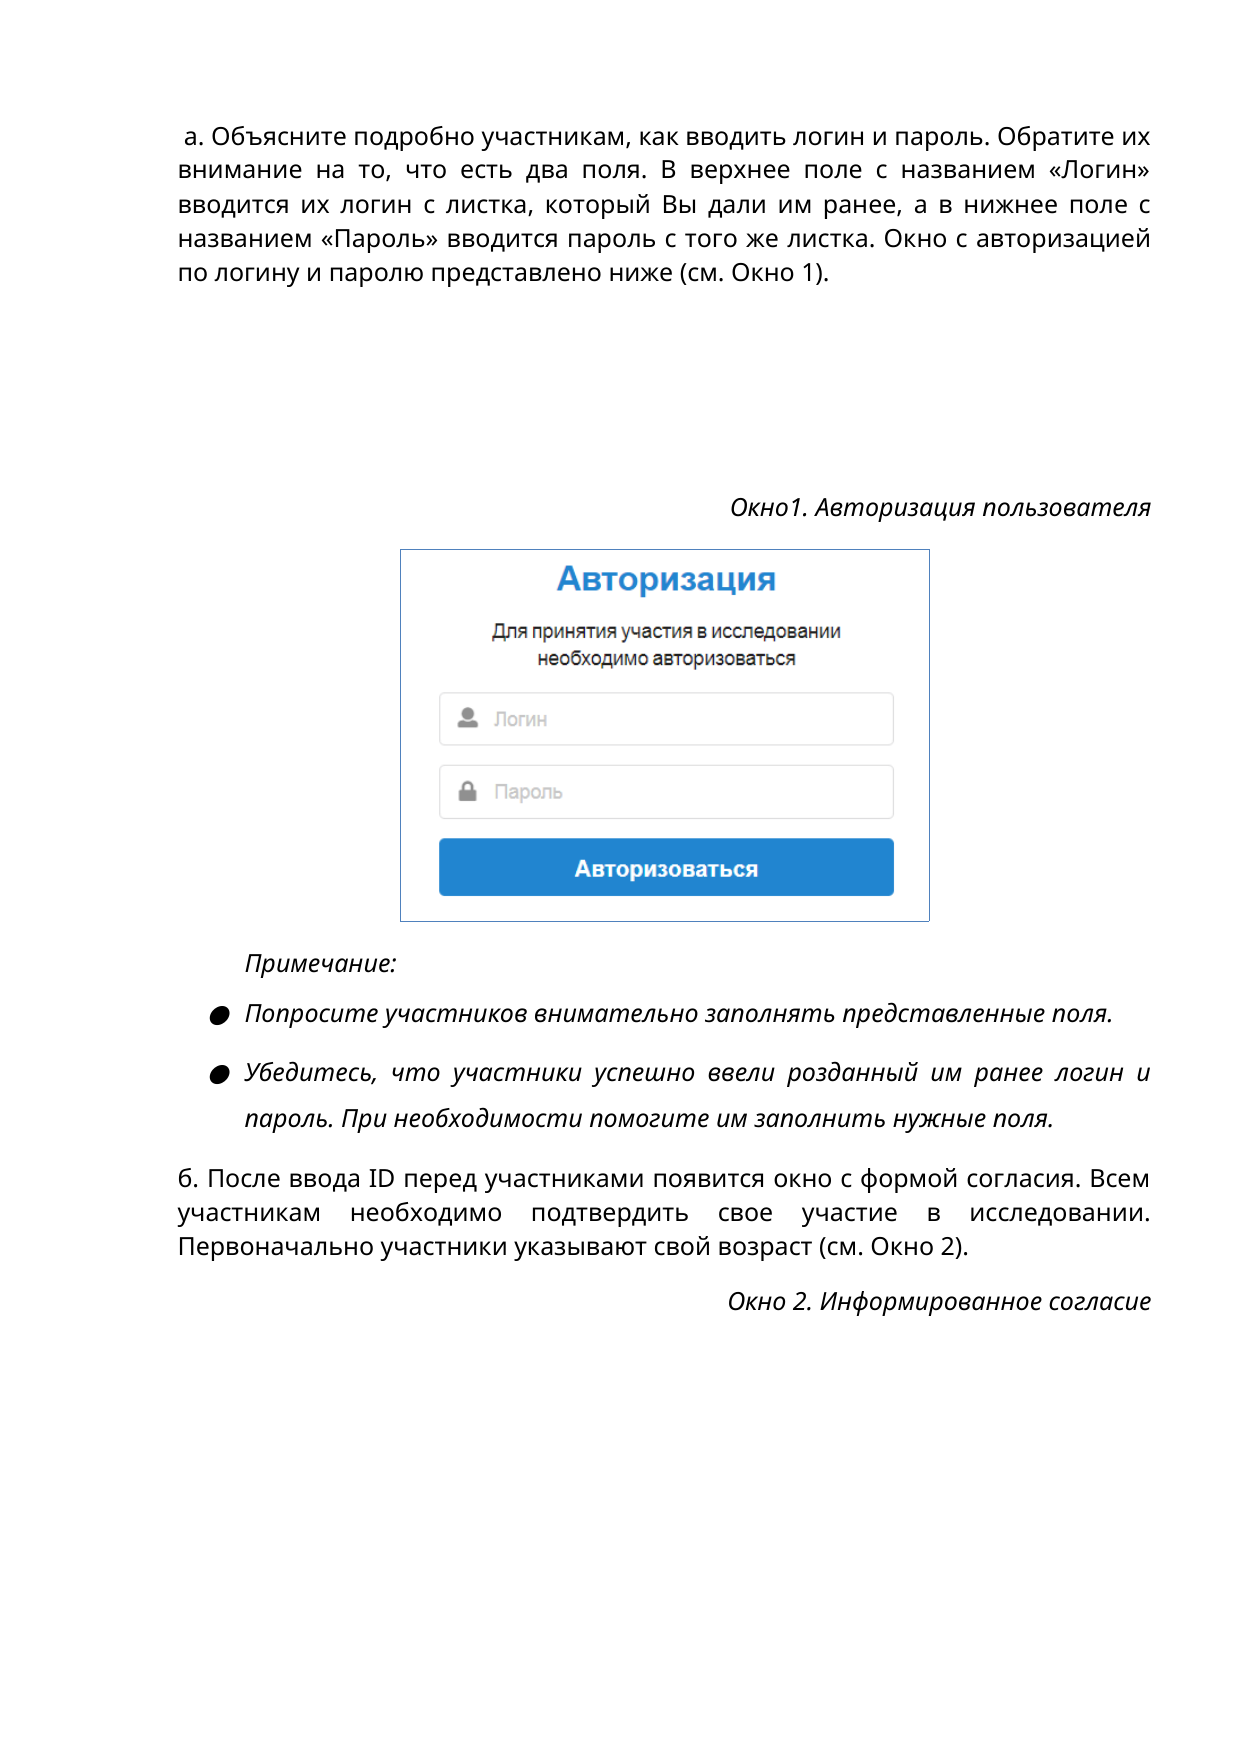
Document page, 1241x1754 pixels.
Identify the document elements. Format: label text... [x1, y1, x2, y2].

text Окно1. Авторизация пользователя [169, 489, 1152, 523]
list Убедитесь, что участники успешно ввели розданный им ранее логин и пароль. При необходимости помогите им заполнить нужные поля. [207, 1044, 1152, 1134]
text Окно 2. Информированное согласие [177, 1283, 1152, 1318]
picture [401, 550, 929, 921]
text Примечание: [244, 946, 1152, 980]
text б. После ввода ID перед участниками появится окно с формой согласия. Всем участникам необходимо подтвердить свое участие в исследовании. Первоначально участники указывают свой возраст (см. Окно 2). [177, 1161, 1152, 1263]
list Попросите участников внимательно заполнять представленные поля. [207, 985, 1152, 1037]
text а. Объясните подробно участникам, как вводить логин и пароль. Обратите их внимание на то, что есть два поля. В верхнее поле с названием «Логин» вводится их логин с листка, который Вы дали им ранее, а в нижнее поле с названием «Пароль» вводится пароль с того же листка. Окно с авторизацией по логину и паролю представлено ниже (см. Окно 1). [177, 118, 1152, 288]
